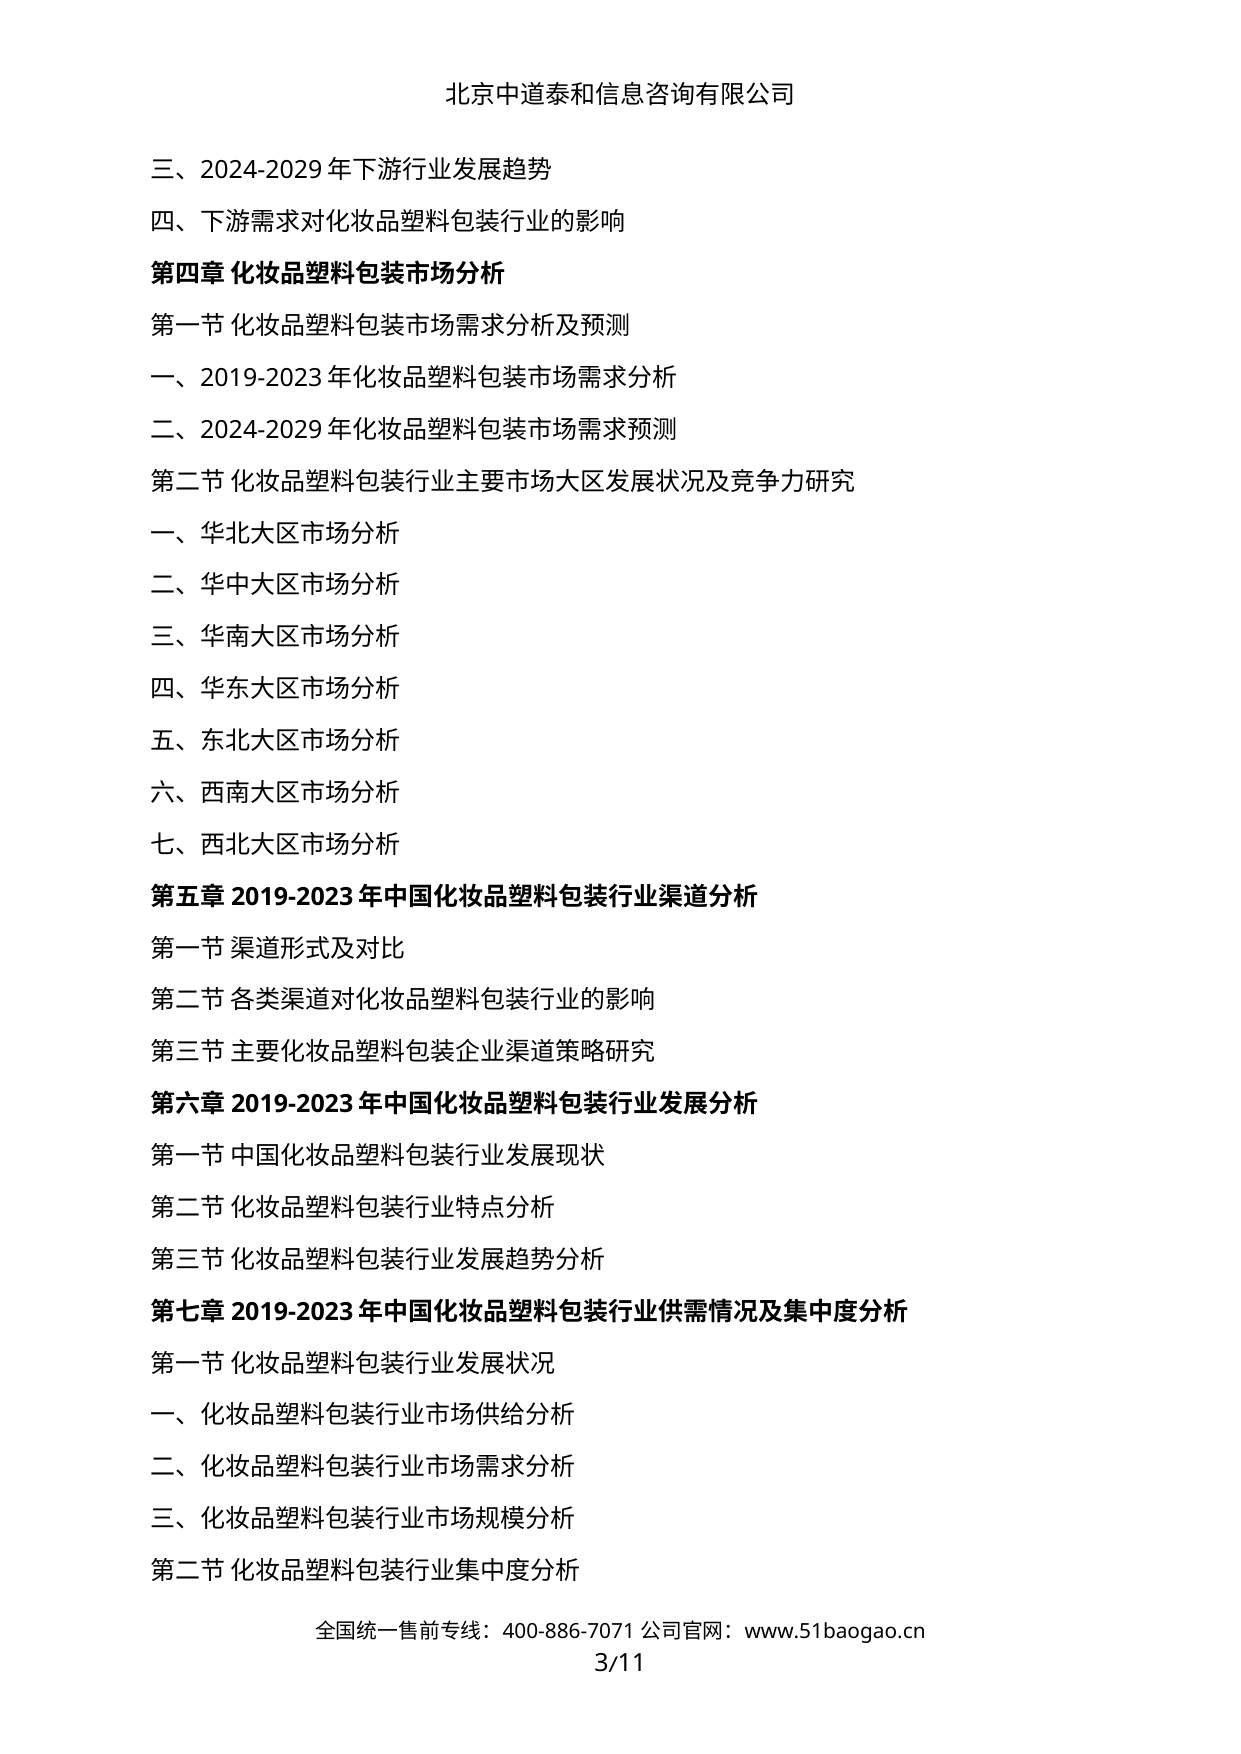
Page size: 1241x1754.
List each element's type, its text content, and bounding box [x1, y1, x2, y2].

text 第二节 各类渠道对化妆品塑料包装行业的影响 [150, 980, 1090, 1016]
text 第五章 2019-2023年中国化妆品塑料包装行业渠道分析 [150, 876, 1090, 912]
text 第一节 渠道形式及对比 [150, 928, 1090, 964]
text 三、2024-2029年下游行业发展趋势 [150, 150, 1090, 186]
text 三、华南大区市场分析 [150, 617, 1090, 653]
text 第二节 化妆品塑料包装行业特点分析 [150, 1187, 1090, 1224]
text 第三节 化妆品塑料包装行业发展趋势分析 [150, 1239, 1090, 1276]
text 第三节 主要化妆品塑料包装企业渠道策略研究 [150, 1032, 1090, 1068]
text 一、华北大区市场分析 [150, 513, 1090, 549]
text 第七章 2019-2023年中国化妆品塑料包装行业供需情况及集中度分析 [150, 1291, 1090, 1327]
text 六、西南大区市场分析 [150, 772, 1090, 809]
text 第四章 化妆品塑料包装市场分析 [150, 254, 1090, 290]
text 第二节 化妆品塑料包装行业集中度分析 [150, 1551, 1090, 1587]
text 第一节 化妆品塑料包装市场需求分析及预测 [150, 306, 1090, 342]
text 第一节 中国化妆品塑料包装行业发展现状 [150, 1136, 1090, 1172]
text 二、化妆品塑料包装行业市场需求分析 [150, 1447, 1090, 1483]
text 四、华东大区市场分析 [150, 669, 1090, 705]
text 二、华中大区市场分析 [150, 565, 1090, 601]
text 三、化妆品塑料包装行业市场规模分析 [150, 1499, 1090, 1535]
text 一、化妆品塑料包装行业市场供给分析 [150, 1395, 1090, 1431]
text 第二节 化妆品塑料包装行业主要市场大区发展状况及竞争力研究 [150, 461, 1090, 497]
text 四、下游需求对化妆品塑料包装行业的影响 [150, 202, 1090, 238]
text 一、2019-2023年化妆品塑料包装市场需求分析 [150, 357, 1090, 394]
text 七、西北大区市场分析 [150, 824, 1090, 861]
text 第六章 2019-2023年中国化妆品塑料包装行业发展分析 [150, 1084, 1090, 1120]
text 第一节 化妆品塑料包装行业发展状况 [150, 1343, 1090, 1379]
text 五、东北大区市场分析 [150, 721, 1090, 757]
text 二、2024-2029年化妆品塑料包装市场需求预测 [150, 409, 1090, 446]
